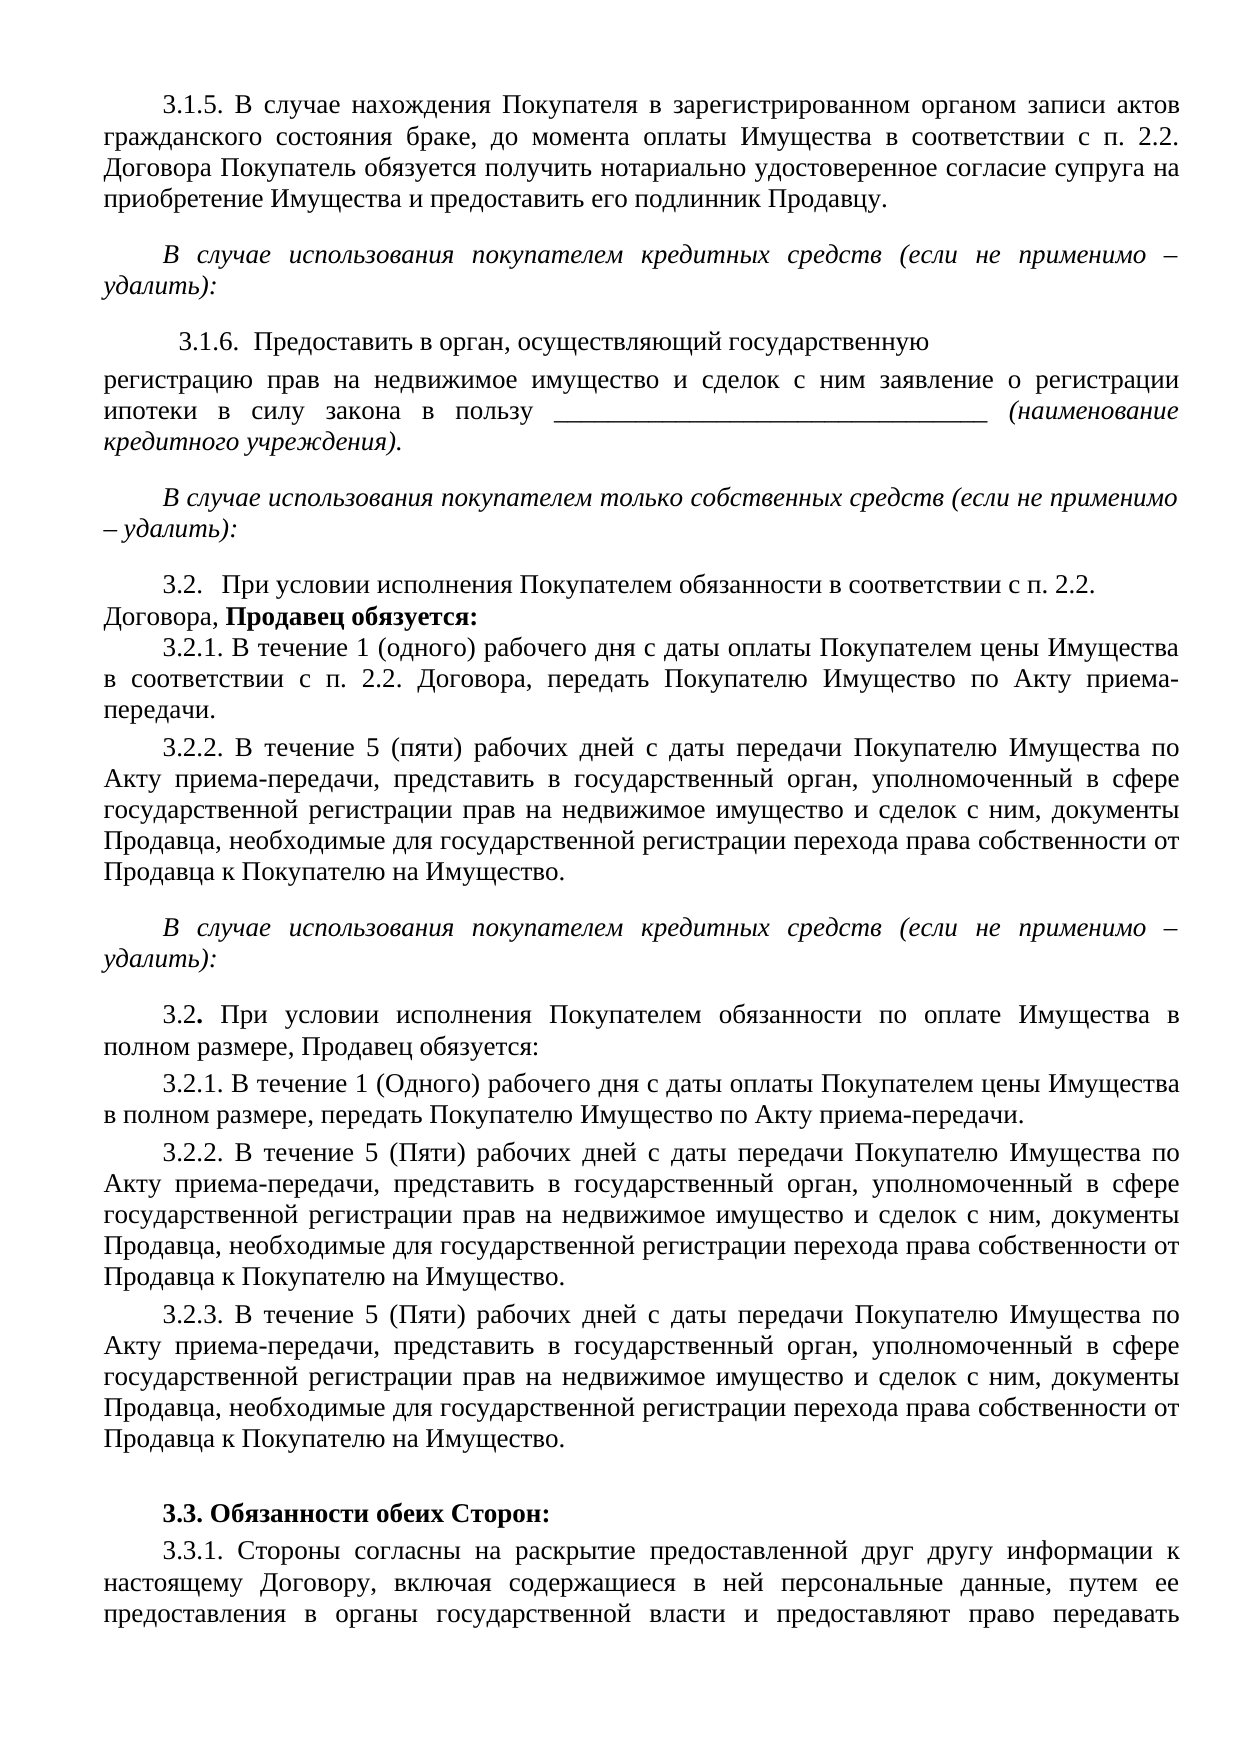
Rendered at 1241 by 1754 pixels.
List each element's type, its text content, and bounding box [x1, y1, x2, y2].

text 3.2.1. В течение 1 (Одного) рабочего дня с даты оплаты Покупателем цены Имущества в полном размере, передать Покупателю Имущество по Акту приема-передачи. [103, 1067, 1181, 1129]
text В случае использования покупателем кредитных средств (если не применимо – удалить): [103, 238, 1181, 301]
text В случае использования покупателем кредитных средств (если не применимо – удалить): [103, 911, 1181, 974]
text 3.3. Обязанности обеих Сторон: [103, 1497, 1181, 1528]
list При условии исполнения Покупателем обязанности в соответствии с п. 2.2. Договора, Продавец обязуется: [103, 569, 1181, 631]
text В случае использования покупателем только собственных средств (если не применимо – удалить): [103, 481, 1181, 544]
text 3.2. При условии исполнения Покупателем обязанности по оплате Имущества в полном размере, Продавец обязуется: [103, 999, 1181, 1061]
text 3.2.3. В течение 5 (Пяти) рабочих дней с даты передачи Покупателю Имущества по Акту приема-передачи, представить в государственный орган, уполномоченный в сфере государственной регистрации прав на недвижимое имущество и сделок с ним, документы Продавца, необходимые для государственной регистрации перехода права собственности от Продавца к Покупателю на Имущество. [103, 1298, 1181, 1453]
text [103, 1534, 1181, 1628]
text регистрацию прав на недвижимое имущество и сделок с ним заявление о регистрации ипотеки в силу закона в пользу ________________________________ (наименование кредитного учреждения). [103, 363, 1181, 456]
text 3.2.2. В течение 5 (пяти) рабочих дней с даты передачи Покупателю Имущества по Акту приема-передачи, представить в государственный орган, уполномоченный в сфере государственной регистрации прав на недвижимое имущество и сделок с ним, документы Продавца, необходимые для государственной регистрации перехода права собственности от Продавца к Покупателю на Имущество. [103, 731, 1181, 886]
list Предоставить в орган, осуществляющий государственную [178, 326, 1181, 357]
text 3.2.2. В течение 5 (Пяти) рабочих дней с даты передачи Покупателю Имущества по Акту приема-передачи, представить в государственный орган, уполномоченный в сфере государственной регистрации прав на недвижимое имущество и сделок с ним, документы Продавца, необходимые для государственной регистрации перехода права собственности от Продавца к Покупателю на Имущество. [103, 1136, 1181, 1291]
text 3.2.1. В течение 1 (одного) рабочего дня с даты оплаты Покупателем цены Имущества в соответствии с п. 2.2. Договора, передать Покупателю Имущество по Акту приема-передачи. [103, 631, 1181, 724]
text 3.1.5. В случае нахождения Покупателя в зарегистрированном органом записи актов гражданского состояния браке, до момента оплаты Имущества в соответствии с п. 2.2. Договора Покупатель обязуется получить нотариально удостоверенное согласие супруга на приобретение Имущества и предоставить его подлинник Продавцу. [103, 89, 1181, 213]
